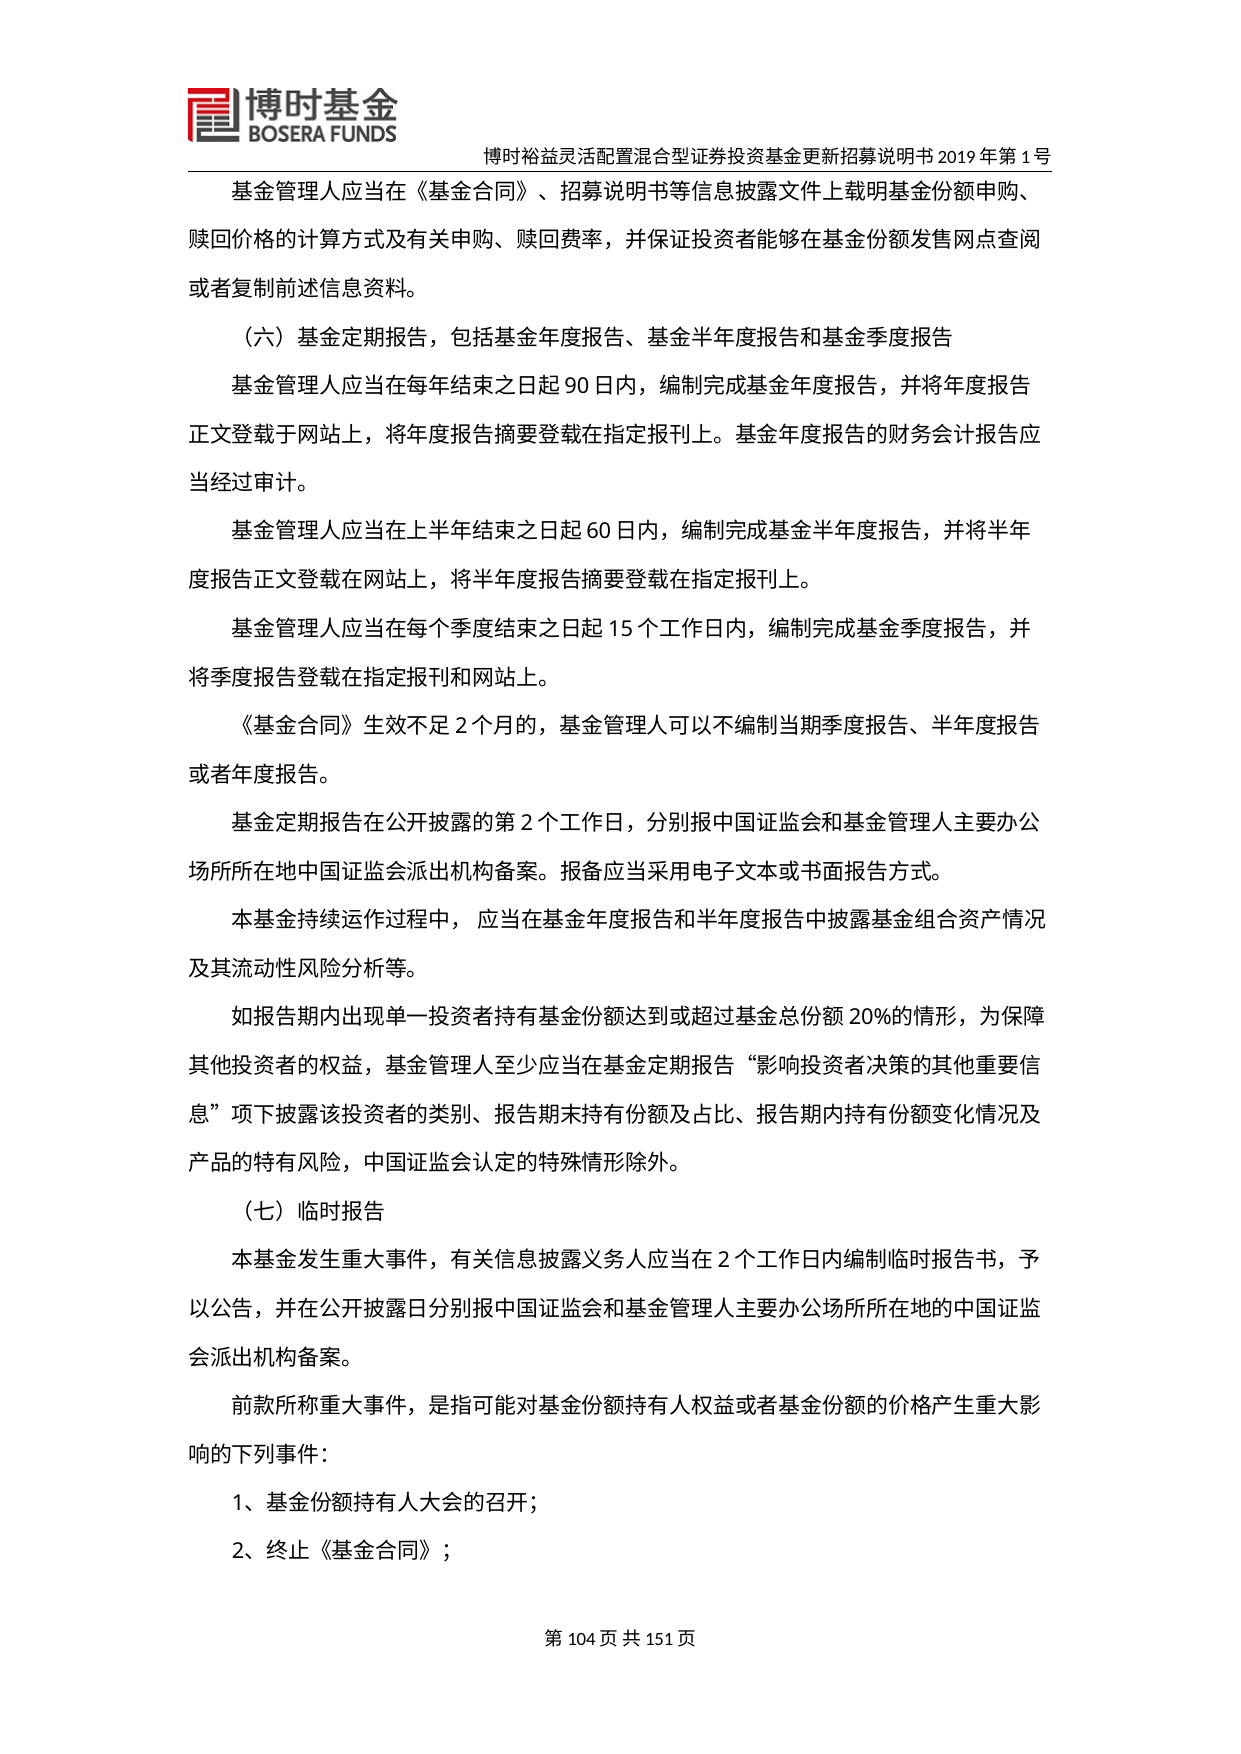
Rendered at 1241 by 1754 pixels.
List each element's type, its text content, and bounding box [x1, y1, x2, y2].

text 基金管理人应当在每年结束之日起90日内，编制完成基金年度报告，并将年度报告正文登载于网站上，将年度报告摘要登载在指定报刊上。基金年度报告的财务会计报告应当经过审计。 [188, 367, 1052, 497]
text 前款所称重大事件，是指可能对基金份额持有人权益或者基金份额的价格产生重大影响的下列事件： [188, 1387, 1052, 1469]
text 2、终止《基金合同》； [188, 1533, 1052, 1565]
picture [187, 88, 398, 142]
text 基金管理人应当在每个季度结束之日起15个工作日内，编制完成基金季度报告，并将季度报告登载在指定报刊和网站上。 [188, 610, 1052, 692]
text 《基金合同》生效不足2个月的，基金管理人可以不编制当期季度报告、半年度报告或者年度报告。 [188, 707, 1052, 789]
text 1、基金份额持有人大会的召开； [188, 1484, 1052, 1517]
text 基金定期报告在公开披露的第2个工作日，分别报中国证监会和基金管理人主要办公场所所在地中国证监会派出机构备案。报备应当采用电子文本或书面报告方式。 [188, 804, 1052, 886]
text 如报告期内出现单一投资者持有基金份额达到或超过基金总份额20%的情形，为保障其他投资者的权益，基金管理人至少应当在基金定期报告“影响投资者决策的其他重要信息”项下披露该投资者的类别、报告期末持有份额及占比、报告期内持有份额变化情况及产品的特有风险，中国证监会认定的特殊情形除外。 [188, 999, 1052, 1177]
text （六）基金定期报告，包括基金年度报告、基金半年度报告和基金季度报告 [188, 319, 1052, 352]
text 本基金发生重大事件，有关信息披露义务人应当在2个工作日内编制临时报告书，予以公告，并在公开披露日分别报中国证监会和基金管理人主要办公场所所在地的中国证监会派出机构备案。 [188, 1242, 1052, 1372]
text 基金管理人应当在《基金合同》、招募说明书等信息披露文件上载明基金份额申购、赎回价格的计算方式及有关申购、赎回费率，并保证投资者能够在基金份额发售网点查阅或者复制前述信息资料。 [188, 173, 1052, 303]
text （七）临时报告 [188, 1193, 1052, 1226]
text 本基金持续运作过程中， 应当在基金年度报告和半年度报告中披露基金组合资产情况及其流动性风险分析等。 [188, 902, 1052, 983]
text 基金管理人应当在上半年结束之日起60日内，编制完成基金半年度报告，并将半年度报告正文登载在网站上，将半年度报告摘要登载在指定报刊上。 [188, 513, 1052, 594]
